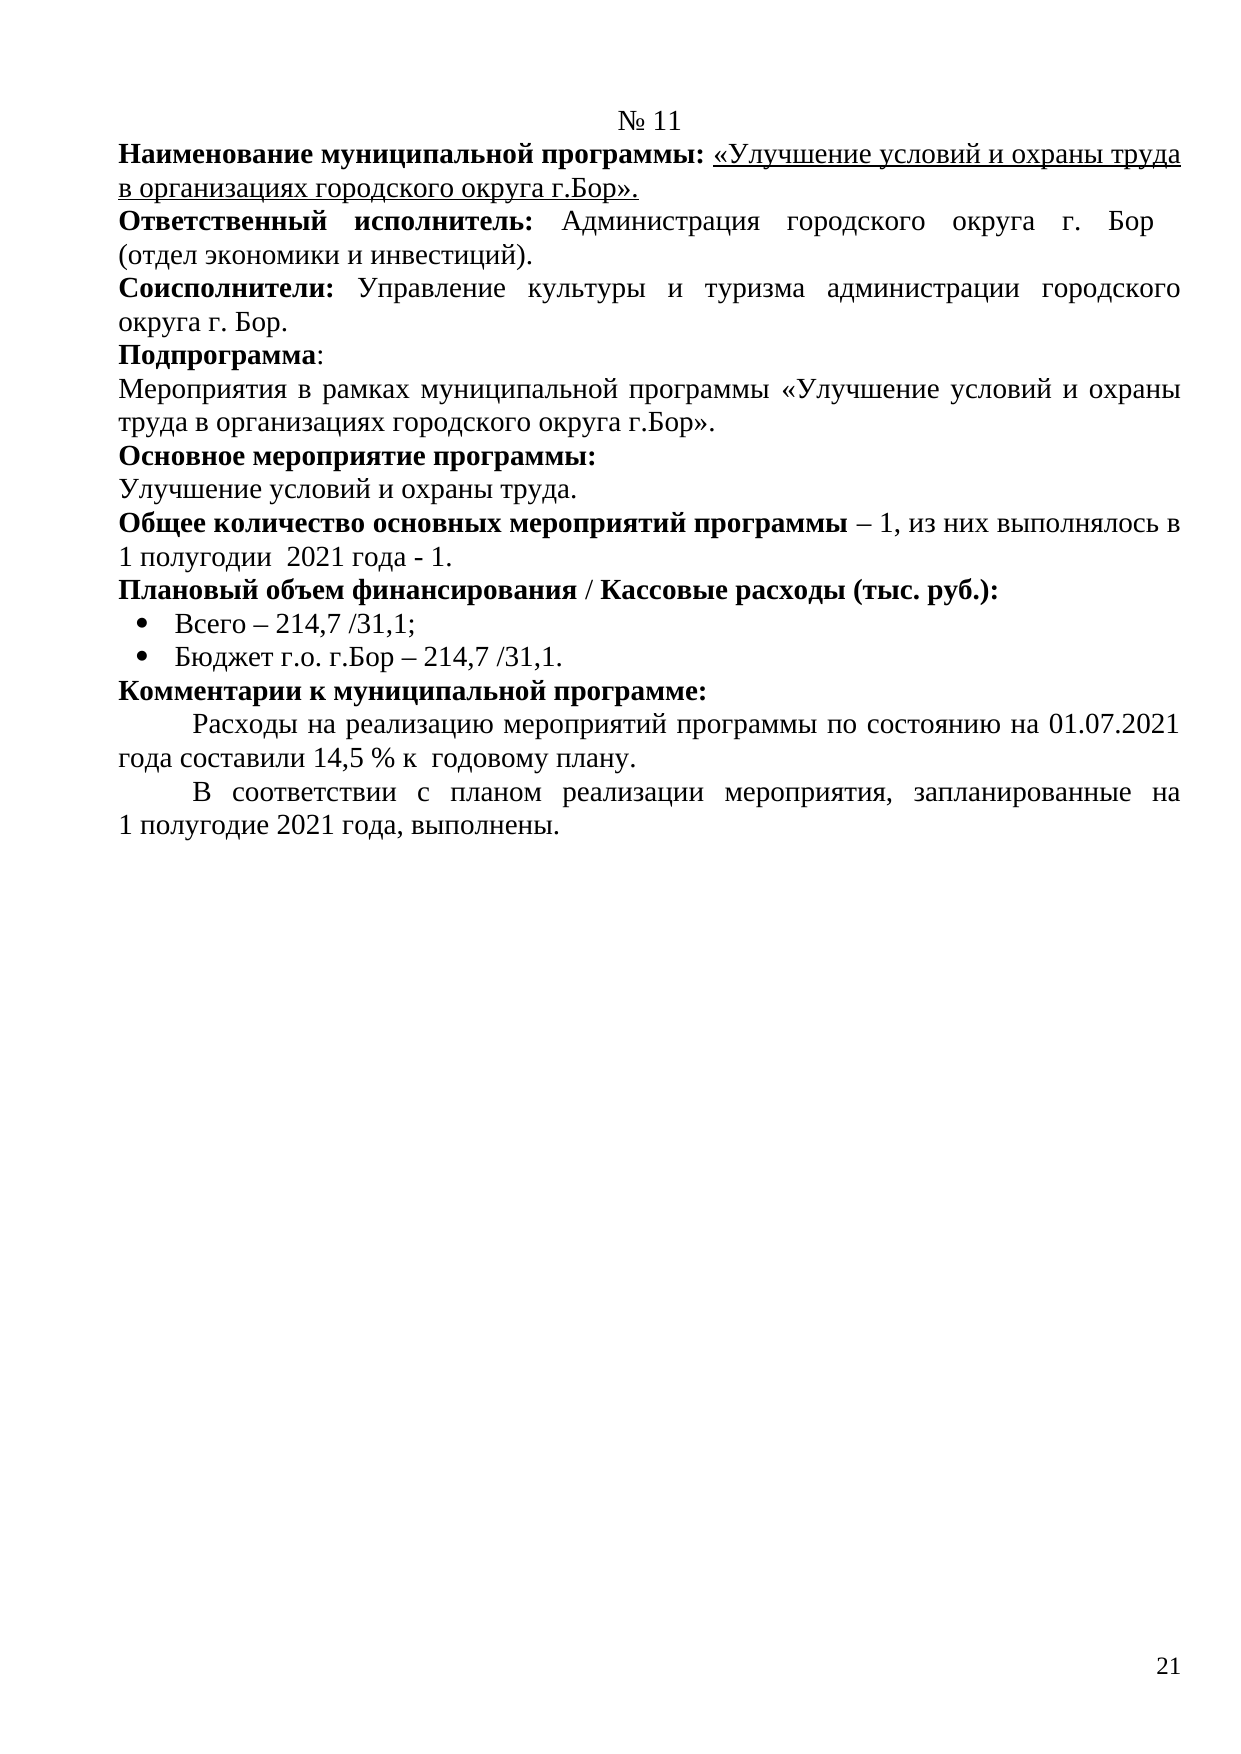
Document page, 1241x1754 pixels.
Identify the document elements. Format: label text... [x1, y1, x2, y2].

list Всего – 214,7 /31,1; [137, 606, 1181, 639]
text Основное мероприятие программы: [118, 438, 1181, 472]
text Наименование муниципальной программы: «Улучшение условий и охраны труда в организациях городского округа г.Бор». [118, 136, 1181, 203]
text Мероприятия в рамках муниципальной программы «Улучшение условий и охраны труда в организациях городского округа г.Бор». [118, 371, 1181, 438]
list Бюджет г.о. г.Бор – 214,7 /31,1. [137, 639, 1181, 673]
text Плановый объем финансирования / Кассовые расходы (тыс. руб.): [118, 572, 1181, 606]
text Комментарии к муниципальной программе: [118, 673, 1181, 707]
text Улучшение условий и охраны труда. [118, 472, 1181, 505]
text Соисполнители: Управление культуры и туризма администрации городского округа г. Бор. [118, 270, 1181, 337]
text В соответствии с планом реализации мероприятия, запланированные на 1 полугодие 2021 года, выполнены. [118, 774, 1181, 841]
text Подпрограмма: [118, 337, 1181, 371]
text Расходы на реализацию мероприятий программы по состоянию на 01.07.2021 года составили 14,5 % к годовому плану. [118, 707, 1181, 774]
text Ответственный исполнитель: Администрация городского округа г. Бор (отдел экономики и инвестиций). [118, 203, 1181, 270]
text Общее количество основных мероприятий программы – 1, из них выполнялось в 1 полугодии 2021 года - 1. [118, 505, 1181, 572]
text № 11 [118, 103, 1181, 136]
